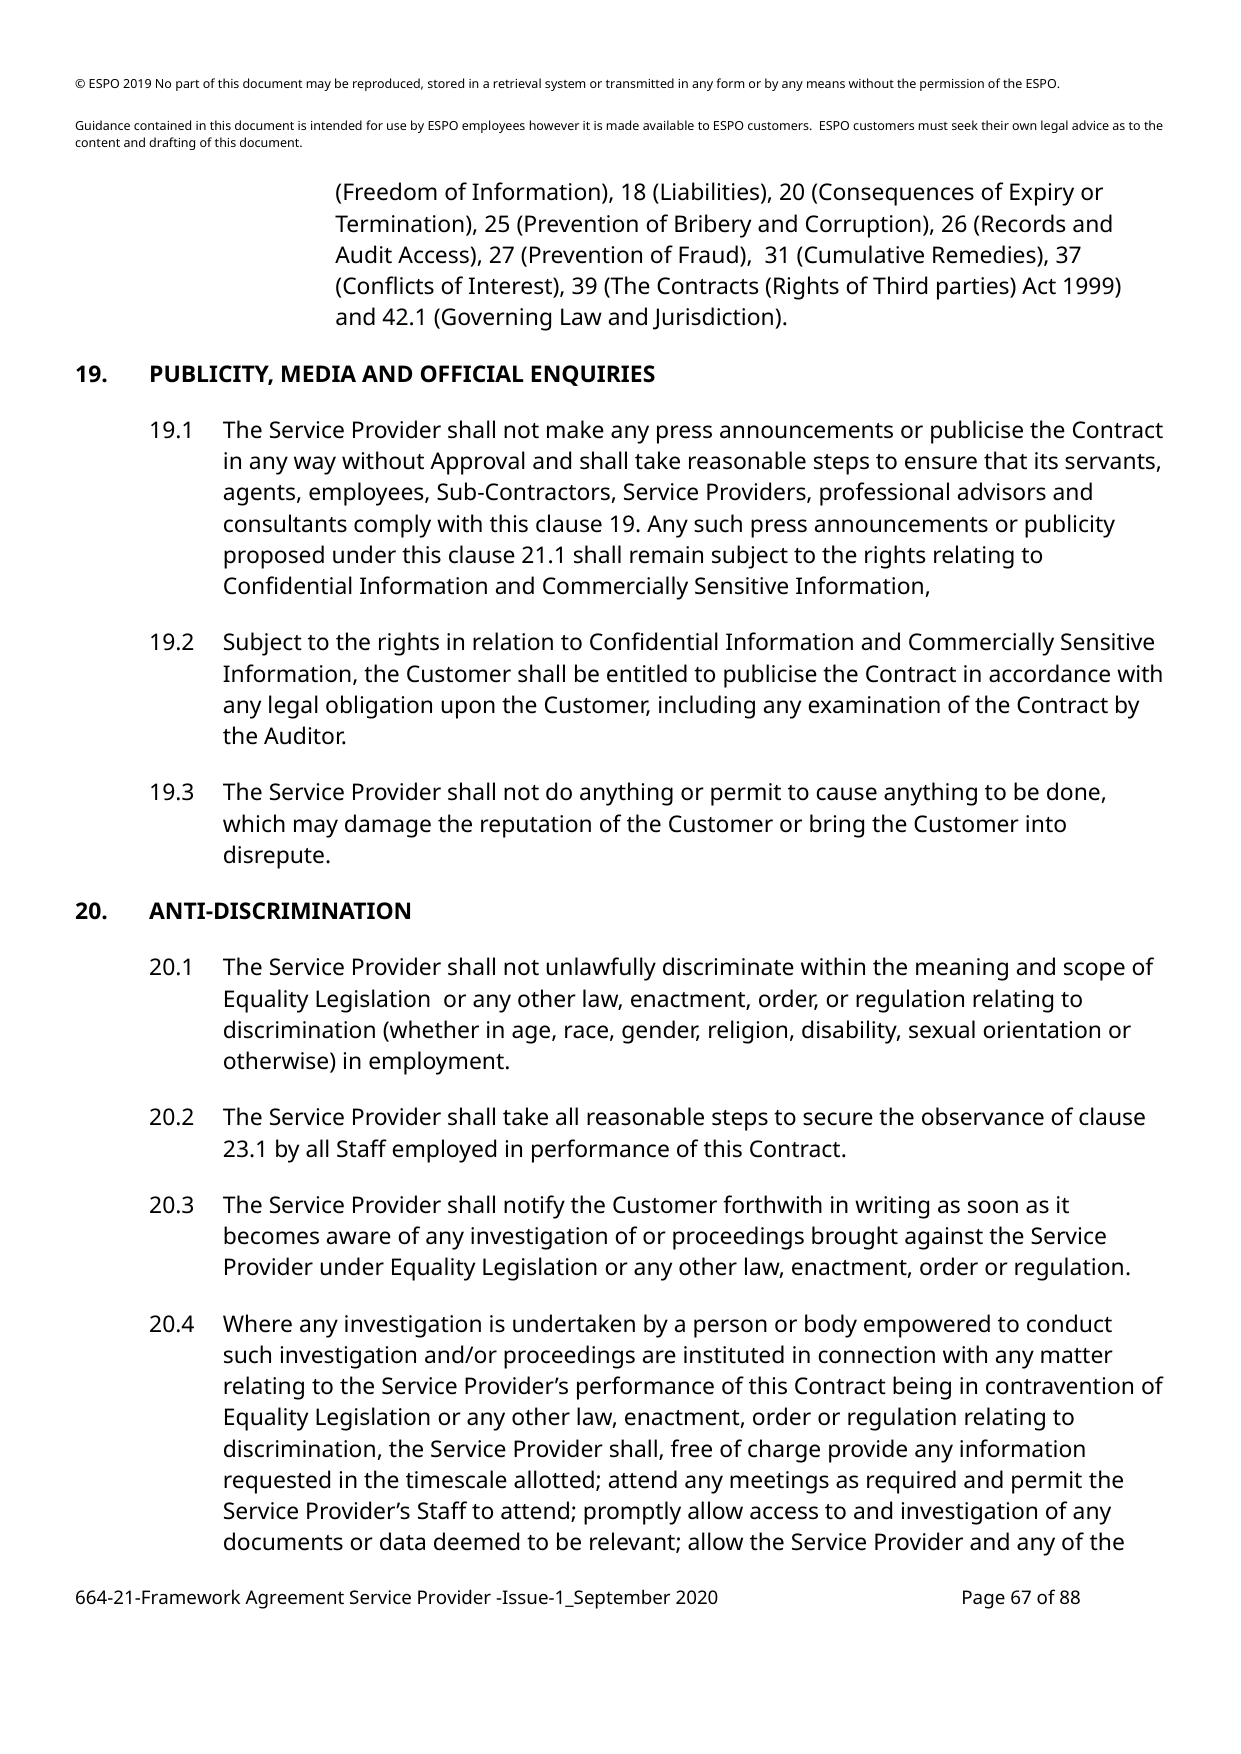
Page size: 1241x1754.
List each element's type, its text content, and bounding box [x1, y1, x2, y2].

subtitle Subject to the rights in relation to Confidential Information and Commercially Sensitive Information, the Customer shall be entitled to publicise the Contract in accordance with any legal obligation upon the Customer, including any examination of the Contract by the Auditor. [149, 626, 1165, 751]
subtitle The Service Provider shall not do anything or permit to cause anything to be done, which may damage the reputation of the Customer or bring the Customer into disrepute. [149, 776, 1165, 870]
subtitle The Service Provider shall not unlawfully discriminate within the meaning and scope of Equality Legislation or any other law, enactment, order, or regulation relating to discrimination (whether in age, race, gender, religion, disability, sexual orientation or otherwise) in employment. [149, 951, 1165, 1076]
subtitle The Service Provider shall take all reasonable steps to secure the observance of clause 23.1 by all Staff employed in performance of this Contract. [149, 1101, 1165, 1164]
subtitle The Service Provider shall notify the Customer forthwith in writing as soon as it becomes aware of any investigation of or proceedings brought against the Service Provider under Equality Legislation or any other law, enactment, order or regulation. [149, 1189, 1165, 1282]
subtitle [149, 1307, 1165, 1557]
subtitle PUBLICITY, MEDIA AND OFFICIAL ENQUIRIES [75, 357, 1165, 389]
subtitle The Service Provider shall not make any press announcements or publicise the Contract in any way without Approval and shall take reasonable steps to ensure that its servants, agents, employees, Sub-Contractors, Service Providers, professional advisors and consultants comply with this clause 21. Any such press announcements or publicity proposed under this clause 21.1 shall remain subject to the rights relating to Confidential Information and Commercially Sensitive Information, [149, 414, 1165, 601]
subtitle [223, 176, 1165, 332]
subtitle ANTI-DISCRIMINATION [75, 895, 1165, 926]
